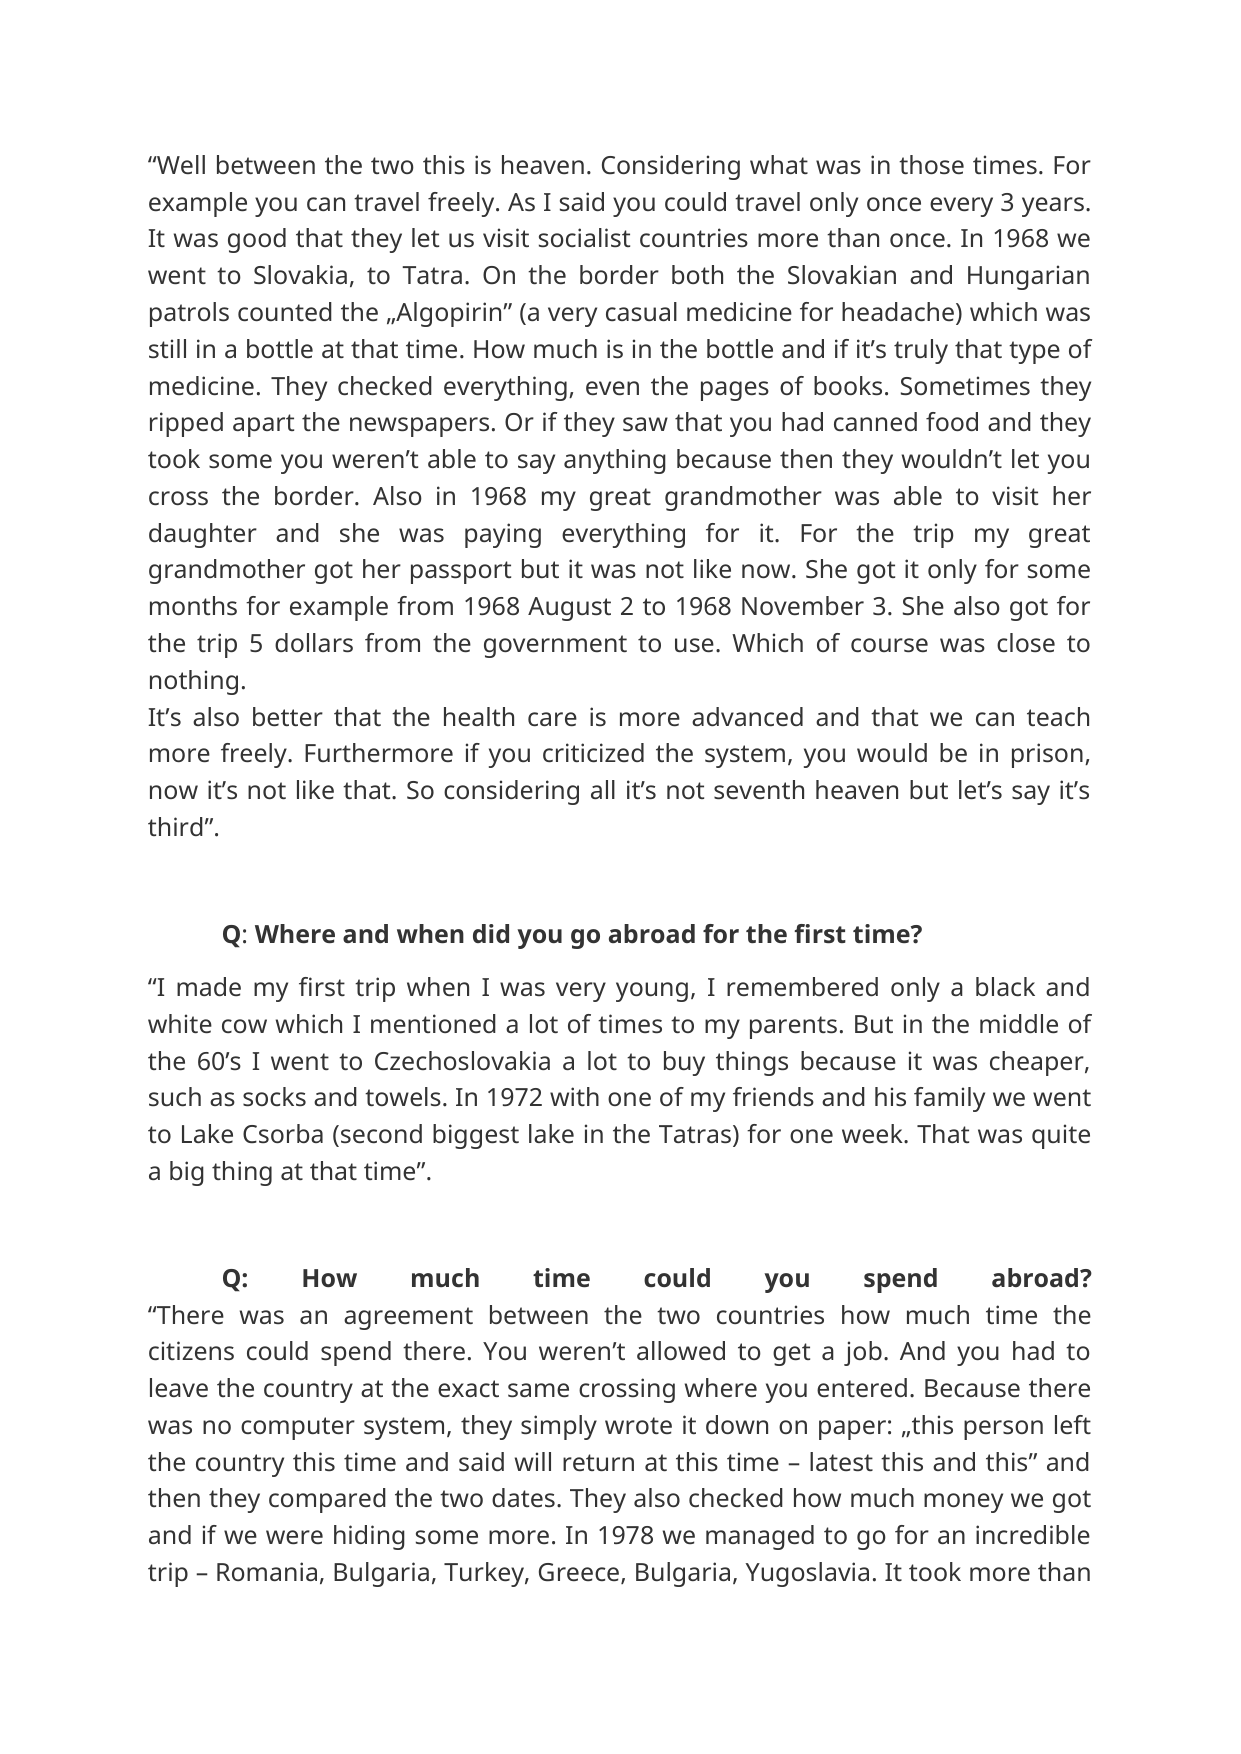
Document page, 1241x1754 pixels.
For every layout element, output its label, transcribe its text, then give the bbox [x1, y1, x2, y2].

text Q: Where and when did you go abroad for the first time? [148, 916, 1093, 950]
text “I made my first trip when I was very young, I remembered only a black and white cow which I mentioned a lot of times to my parents. But in the middle of the 60’s I went to Czechoslovakia a lot to buy things because it was cheaper, such as socks and towels. In 1972 with one of my friends and his family we went to Lake Csorba (second biggest lake in the Tatras) for one week. That was quite a big thing at that time”. [148, 970, 1093, 1188]
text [148, 1261, 1093, 1589]
text “Well between the two this is heaven. Considering what was in those times. For example you can travel freely. As I said you could travel only once every 3 years. It was good that they let us visit socialist countries more than once. In 1968 we went to Slovakia, to Tatra. On the border both the Slovakian and Hungarian patrols counted the „Algopirin” (a very casual medicine for headache) which was still in a bottle at that time. How much is in the bottle and if it’s truly that type of medicine. They checked everything, even the pages of books. Sometimes they ripped apart the newspapers. Or if they saw that you had canned food and they took some you weren’t able to say anything because then they wouldn’t let you cross the border. Also in 1968 my great grandmother was able to visit her daughter and she was paying everything for it. For the trip my great grandmother got her passport but it was not like now. She got it only for some months for example from 1968 August 2 to 1968 November 3. She also got for the trip 5 dollars from the government to use. Which of course was close to nothing. It’s also better that the health care is more advanced and that we can teach more freely. Furthermore if you criticized the system, you would be in prison, now it’s not like that. So considering all it’s not seventh heaven but let’s say it’s third”. [148, 148, 1093, 843]
